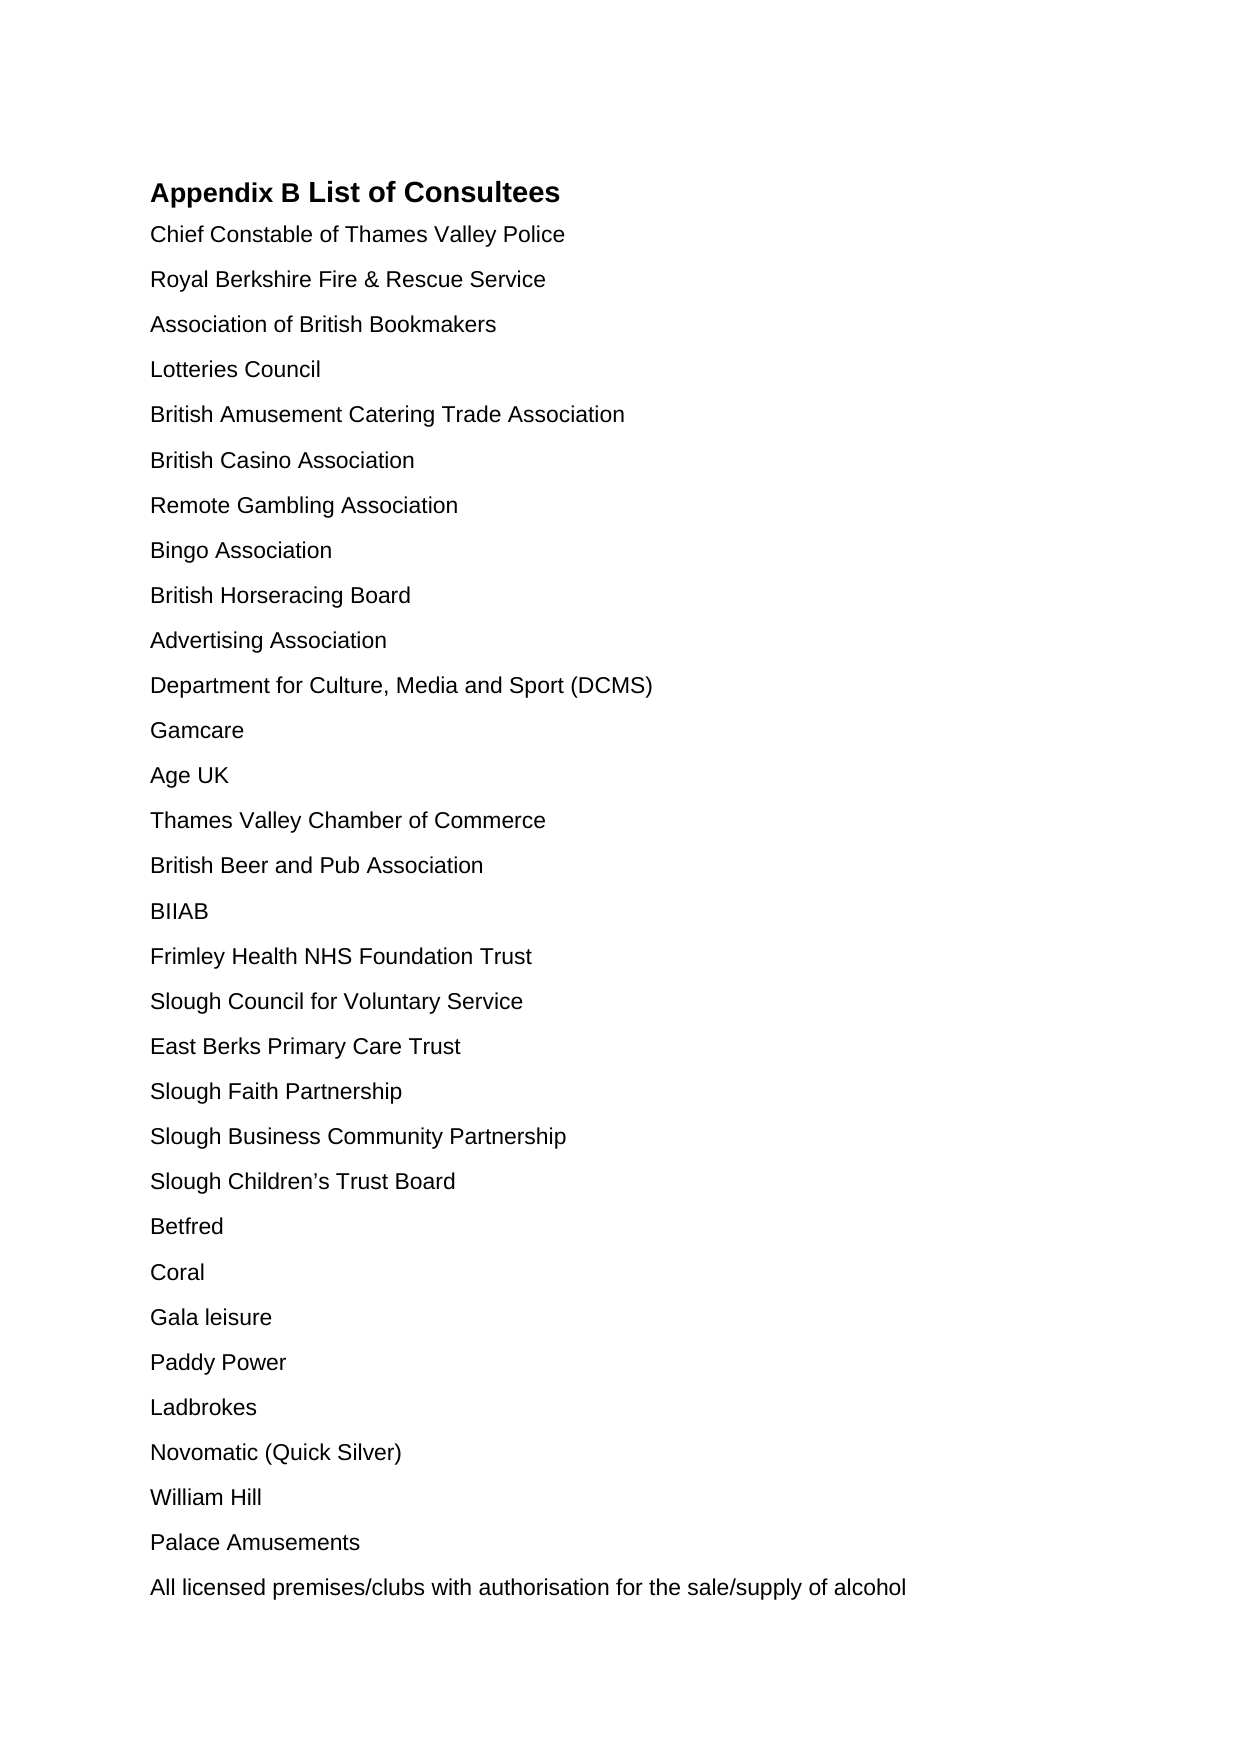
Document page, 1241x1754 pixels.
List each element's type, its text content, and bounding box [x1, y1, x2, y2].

text Department for Culture, Media and Sport (DCMS) [150, 672, 1090, 698]
text Chief Constable of Thames Valley Police [150, 221, 1090, 247]
text William Hill [150, 1484, 1090, 1510]
text British Beer and Pub Association [150, 852, 1090, 879]
text Royal Berkshire Fire & Rescue Service [150, 266, 1090, 292]
text Ladbrokes [150, 1394, 1090, 1420]
text Thames Valley Chamber of Commerce [150, 807, 1090, 834]
text Frimley Health NHS Foundation Trust [150, 943, 1090, 969]
text East Berks Primary Care Trust [150, 1033, 1090, 1059]
text Slough Council for Voluntary Service [150, 988, 1090, 1014]
text Lotteries Council [150, 356, 1090, 383]
text Bingo Association [150, 537, 1090, 563]
text BIIAB [150, 898, 1090, 924]
text British Horseracing Board [150, 582, 1090, 608]
text British Amusement Catering Trade Association [150, 401, 1090, 428]
text Betfred [150, 1213, 1090, 1240]
text Slough Faith Partnership [150, 1078, 1090, 1104]
text Gala leisure [150, 1303, 1090, 1330]
subtitle Appendix B List of Consultees [150, 175, 1090, 208]
text British Casino Association [150, 447, 1090, 473]
text Novomatic (Quick Silver) [150, 1439, 1090, 1465]
text Advertising Association [150, 627, 1090, 653]
text Palace Amusements [150, 1529, 1090, 1555]
text Remote Gambling Association [150, 492, 1090, 518]
text Gamcare [150, 717, 1090, 743]
text Paddy Power [150, 1349, 1090, 1375]
text Slough Children’s Trust Board [150, 1168, 1090, 1194]
text Slough Business Community Partnership [150, 1123, 1090, 1149]
text Age UK [150, 762, 1090, 789]
text All licensed premises/clubs with authorisation for the sale/supply of alcohol [150, 1574, 1090, 1601]
text Coral [150, 1258, 1090, 1285]
text Association of British Bookmakers [150, 311, 1090, 338]
